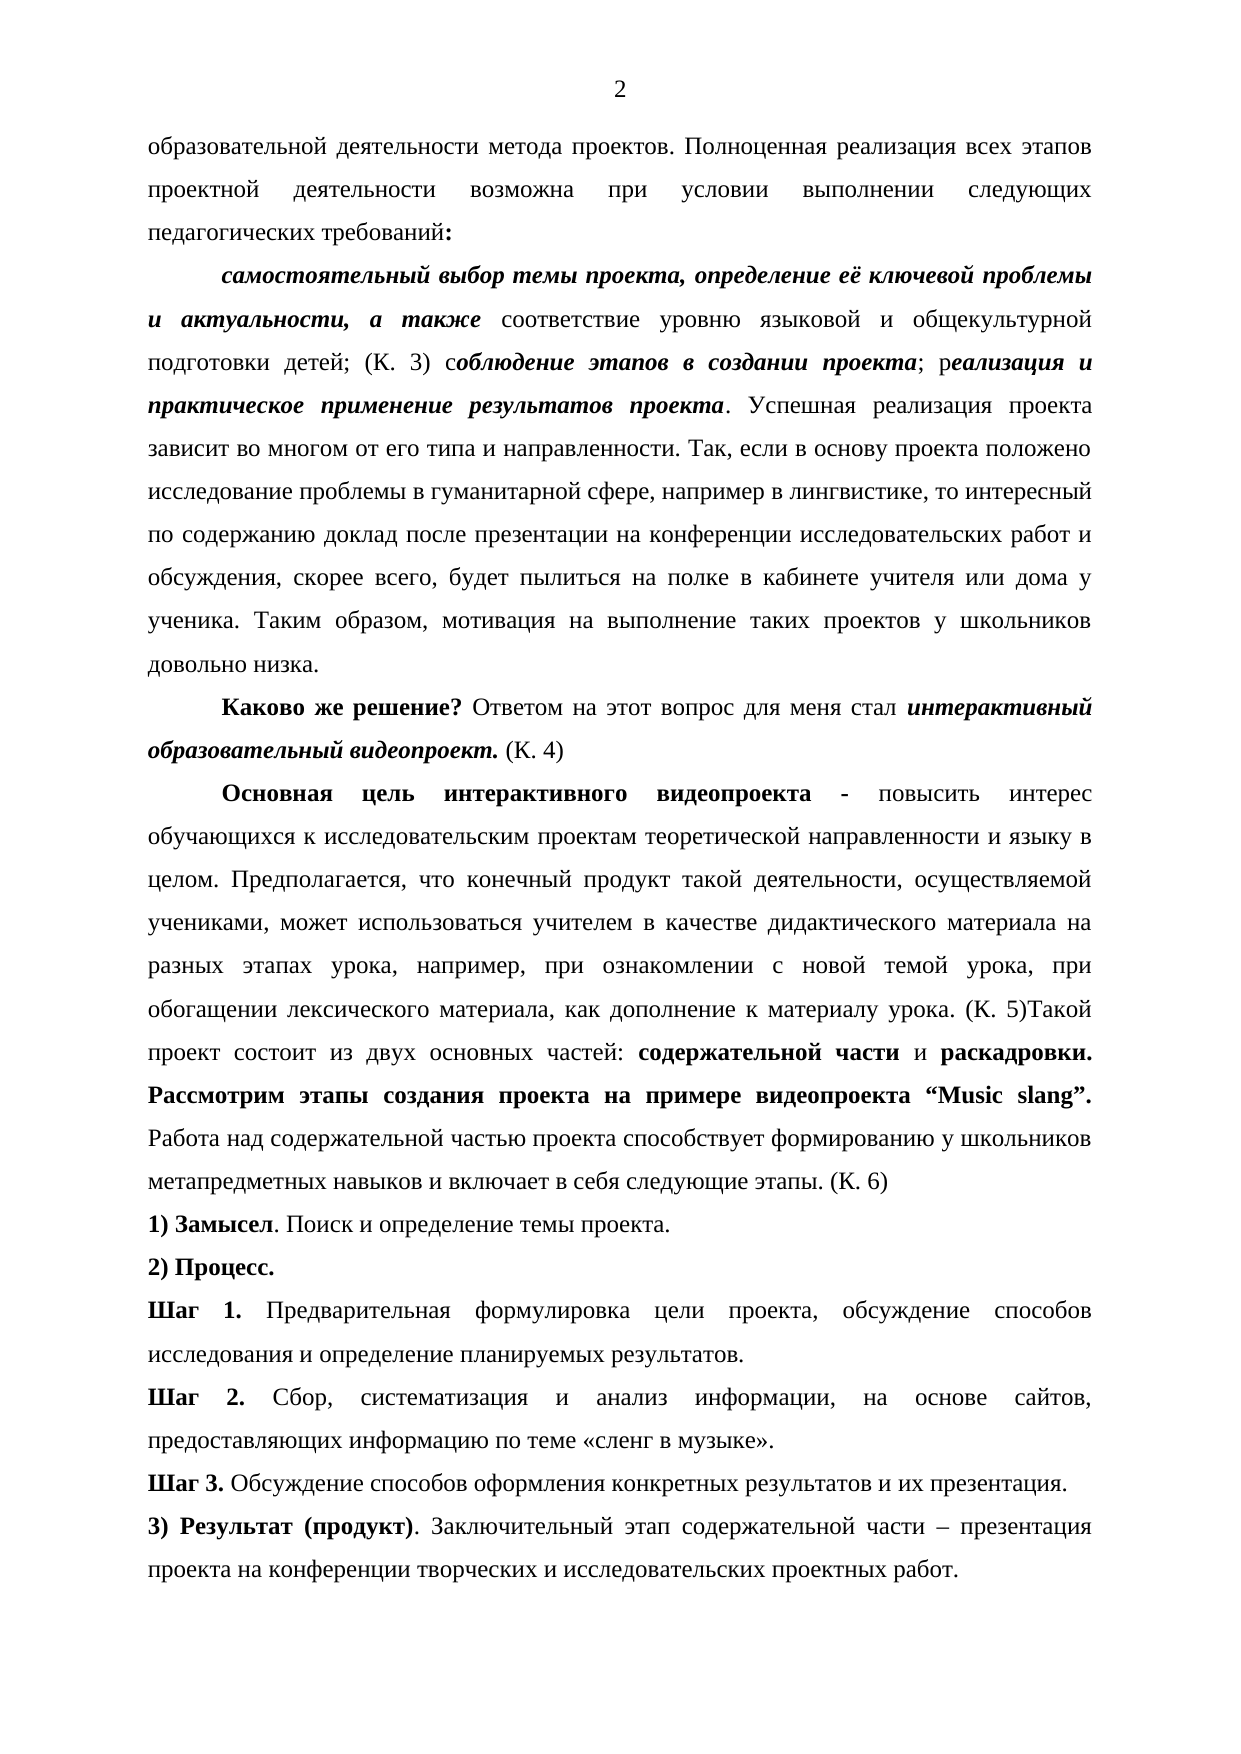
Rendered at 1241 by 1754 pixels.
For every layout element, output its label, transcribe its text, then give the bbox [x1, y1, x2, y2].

text самостоятельный выбор темы проекта, определение её ключевой проблемы и актуальности, а также соответствие уровню языковой и общекультурной подготовки детей; (К. 3) соблюдение этапов в создании проекта; реализация и практическое применение результатов проекта. Успешная реализация проекта зависит во многом от его типа и направленности. Так, если в основу проекта положено исследование проблемы в гуманитарной сфере, например в лингвистике, то интересный по содержанию доклад после презентации на конференции исследовательских работ и обсуждения, скорее всего, будет пылиться на полке в кабинете учителя или дома у ученика. Таким образом, мотивация на выполнение таких проектов у школьников довольно низка. [148, 261, 1092, 677]
text 3) Результат (продукт). Заключительный этап содержательной части – презентация проекта на конференции творческих и исследовательских проектных работ. [148, 1511, 1092, 1583]
text Основная цель интерактивного видеопроекта - повысить интерес обучающихся к исследовательским проектам теоретической направленности и языку в целом. Предполагается, что конечный продукт такой деятельности, осуществляемой учениками, может использоваться учителем в качестве дидактического материала на разных этапах урока, например, при ознакомлении с новой темой урока, при обогащении лексического материала, как дополнение к материалу урока. (К. 5)Такой проект состоит из двух основных частей: содержательной части и раскадровки. Рассмотрим этапы создания проекта на примере видеопроекта “Music slang”. Работа над содержательной частью проекта способствует формированию у школьников метапредметных навыков и включает в себя следующие этапы. (К. 6) [148, 778, 1092, 1195]
text Каково же решение? Ответом на этот вопрос для меня стал интерактивный образовательный видеопроект. (К. 4) [148, 692, 1092, 764]
text 1) Замысел. Поиск и определение темы проекта. [148, 1209, 1092, 1238]
text Шаг 3. Обсуждение способов оформления конкретных результатов и их презентация. [148, 1468, 1092, 1497]
text 2) Процесс. [148, 1252, 1092, 1281]
text Шаг 2. Сбор, систематизация и анализ информации, на основе сайтов, предоставляющих информацию по теме «сленг в музыке». [148, 1382, 1092, 1454]
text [148, 131, 1092, 246]
text Шаг 1. Предварительная формулировка цели проекта, обсуждение способов исследования и определение планируемых результатов. [148, 1296, 1092, 1367]
